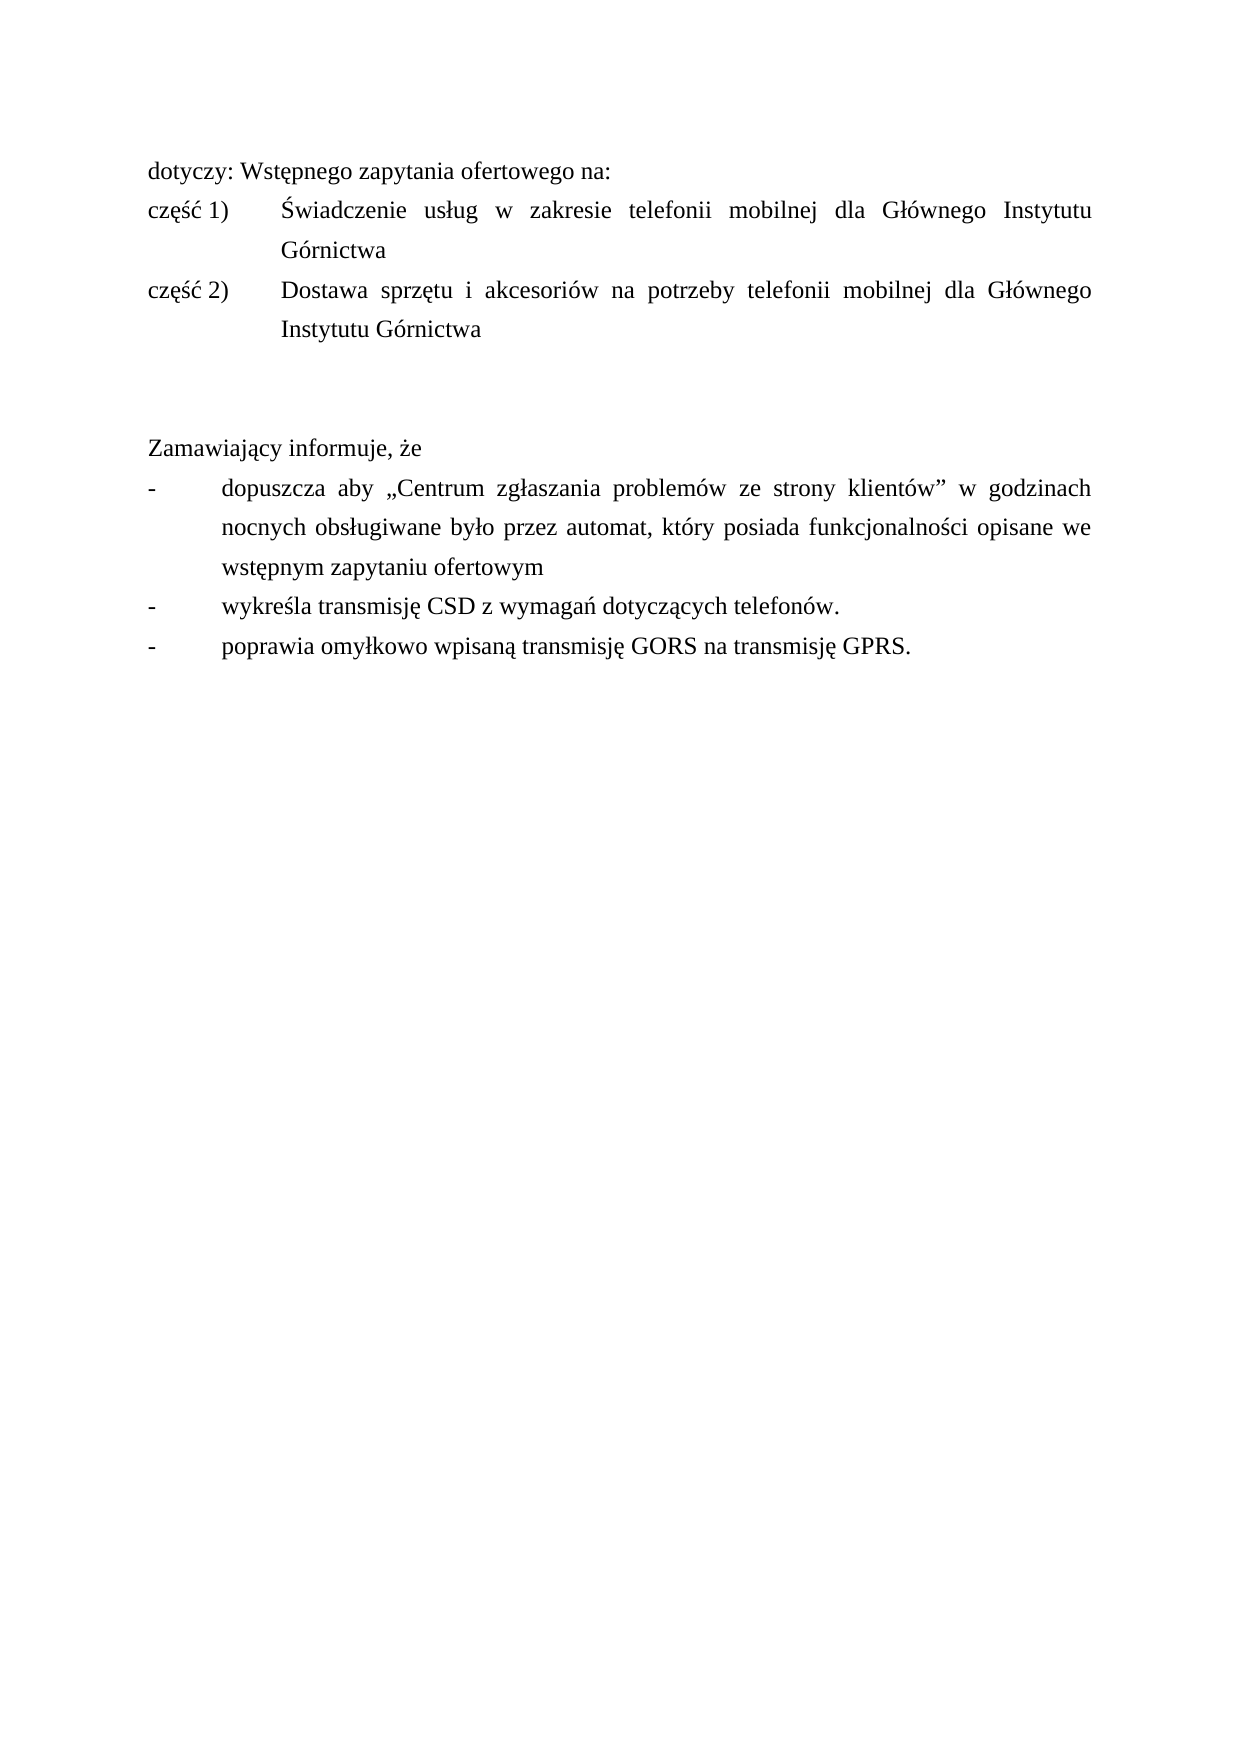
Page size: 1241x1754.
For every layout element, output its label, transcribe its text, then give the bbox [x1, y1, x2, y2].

text dotyczy: Wstępnego zapytania ofertowego na: [148, 148, 1093, 187]
text Zamawiający informuje, że [148, 425, 1093, 464]
text - dopuszcza aby „Centrum zgłaszania problemów ze strony klientów” w godzinach nocnych obsługiwane było przez automat, który posiada funkcjonalności opisane we wstępnym zapytaniu ofertowym [148, 464, 1093, 583]
text - poprawia omyłkowo wpisaną transmisję GORS na transmisję GPRS. [148, 623, 1093, 662]
text część 1) Świadczenie usług w zakresie telefonii mobilnej dla Głównego Instytutu Górnictwa [148, 187, 1093, 266]
text - wykreśla transmisję CSD z wymagań dotyczących telefonów. [148, 583, 1093, 623]
text część 2) Dostawa sprzętu i akcesoriów na potrzeby telefonii mobilnej dla Głównego Instytutu Górnictwa [148, 266, 1093, 346]
